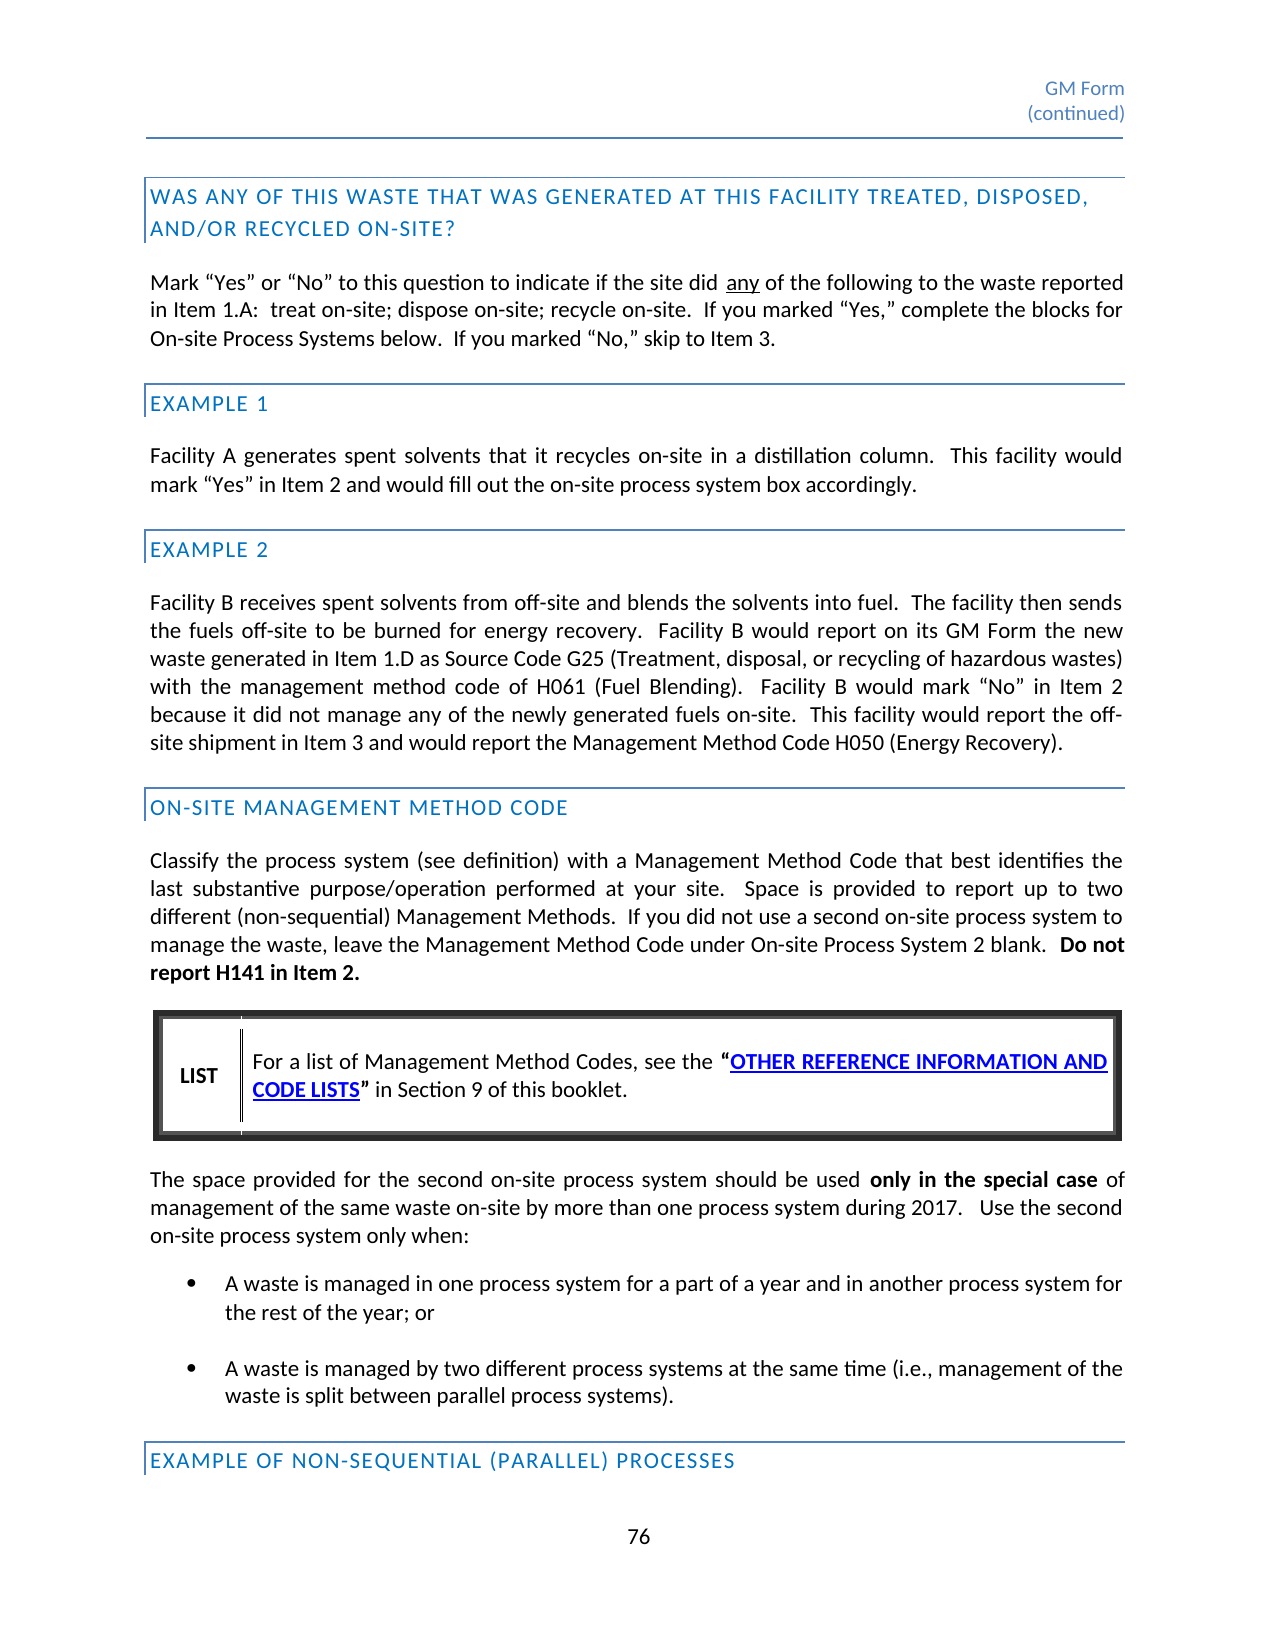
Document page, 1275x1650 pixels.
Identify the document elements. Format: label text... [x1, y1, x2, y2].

table_header For a list of Management Method Codes, see the “OTHER REFERENCE INFORMATION AND CODE LISTS” in Section 9 of this booklet. [241, 1017, 1113, 1131]
text The space provided for the second on-site process system should be used only in the special case of management of the same waste on-site by more than one process system during 2017. Use the second on-site process system only when: [150, 1165, 1125, 1249]
subtitle Was Any Of This Waste That Was Generated At This Facility Treated, Disposed, And/Or Recycled On-Site? [146, 178, 1125, 243]
subtitle Example 2 [146, 531, 1125, 563]
subtitle Example 1 [146, 385, 1125, 417]
list A waste is managed by two different process systems at the same time (i.e., management of the waste is split between parallel process systems). [187, 1354, 1125, 1410]
text Mark “Yes” or “No” to this question to indicate if the site did any of the following to the waste reported in Item 1.A: treat on-site; dispose on-site; recycle on-site. If you marked “Yes,” complete the blocks for On-site Process Systems below. If you marked “No,” skip to Item 3. [150, 268, 1125, 352]
subtitle Example of Non-Sequential (Parallel) Processes [146, 1443, 1125, 1475]
subtitle On-Site Management Method Code [146, 789, 1125, 821]
text Facility A generates spent solvents that it recycles on-site in a distillation column. This facility would mark “Yes” in Item 2 and would fill out the on-site process system box accordingly. [150, 442, 1125, 498]
text Facility B receives spent solvents from off-site and blends the solvents into fuel. The facility then sends the fuels off-site to be burned for energy recovery. Facility B would report on its GM Form the new waste generated in Item 1.D as Source Code G25 (Treatment, disposal, or recycling of hazardous wastes) with the management method code of H061 (Fuel Blending). Facility B would mark “No” in Item 2 because it did not manage any of the newly generated fuels on-site. This facility would report the off-site shipment in Item 3 and would report the Management Method Code H050 (Energy Recovery). [150, 588, 1125, 756]
list A waste is managed in one process system for a part of a year and in another process system for the rest of the year; or [187, 1269, 1125, 1326]
text Classify the process system (see definition) with a Management Method Code that best identifies the last substantive purpose/operation performed at your site. Space is provided to report up to two different (non-sequential) Management Methods. If you did not use a second on-site process system to manage the waste, leave the Management Method Code under On-site Process System 2 blank. Do not report H141 in Item 2. [150, 846, 1125, 986]
table_header LIST [163, 1019, 241, 1131]
